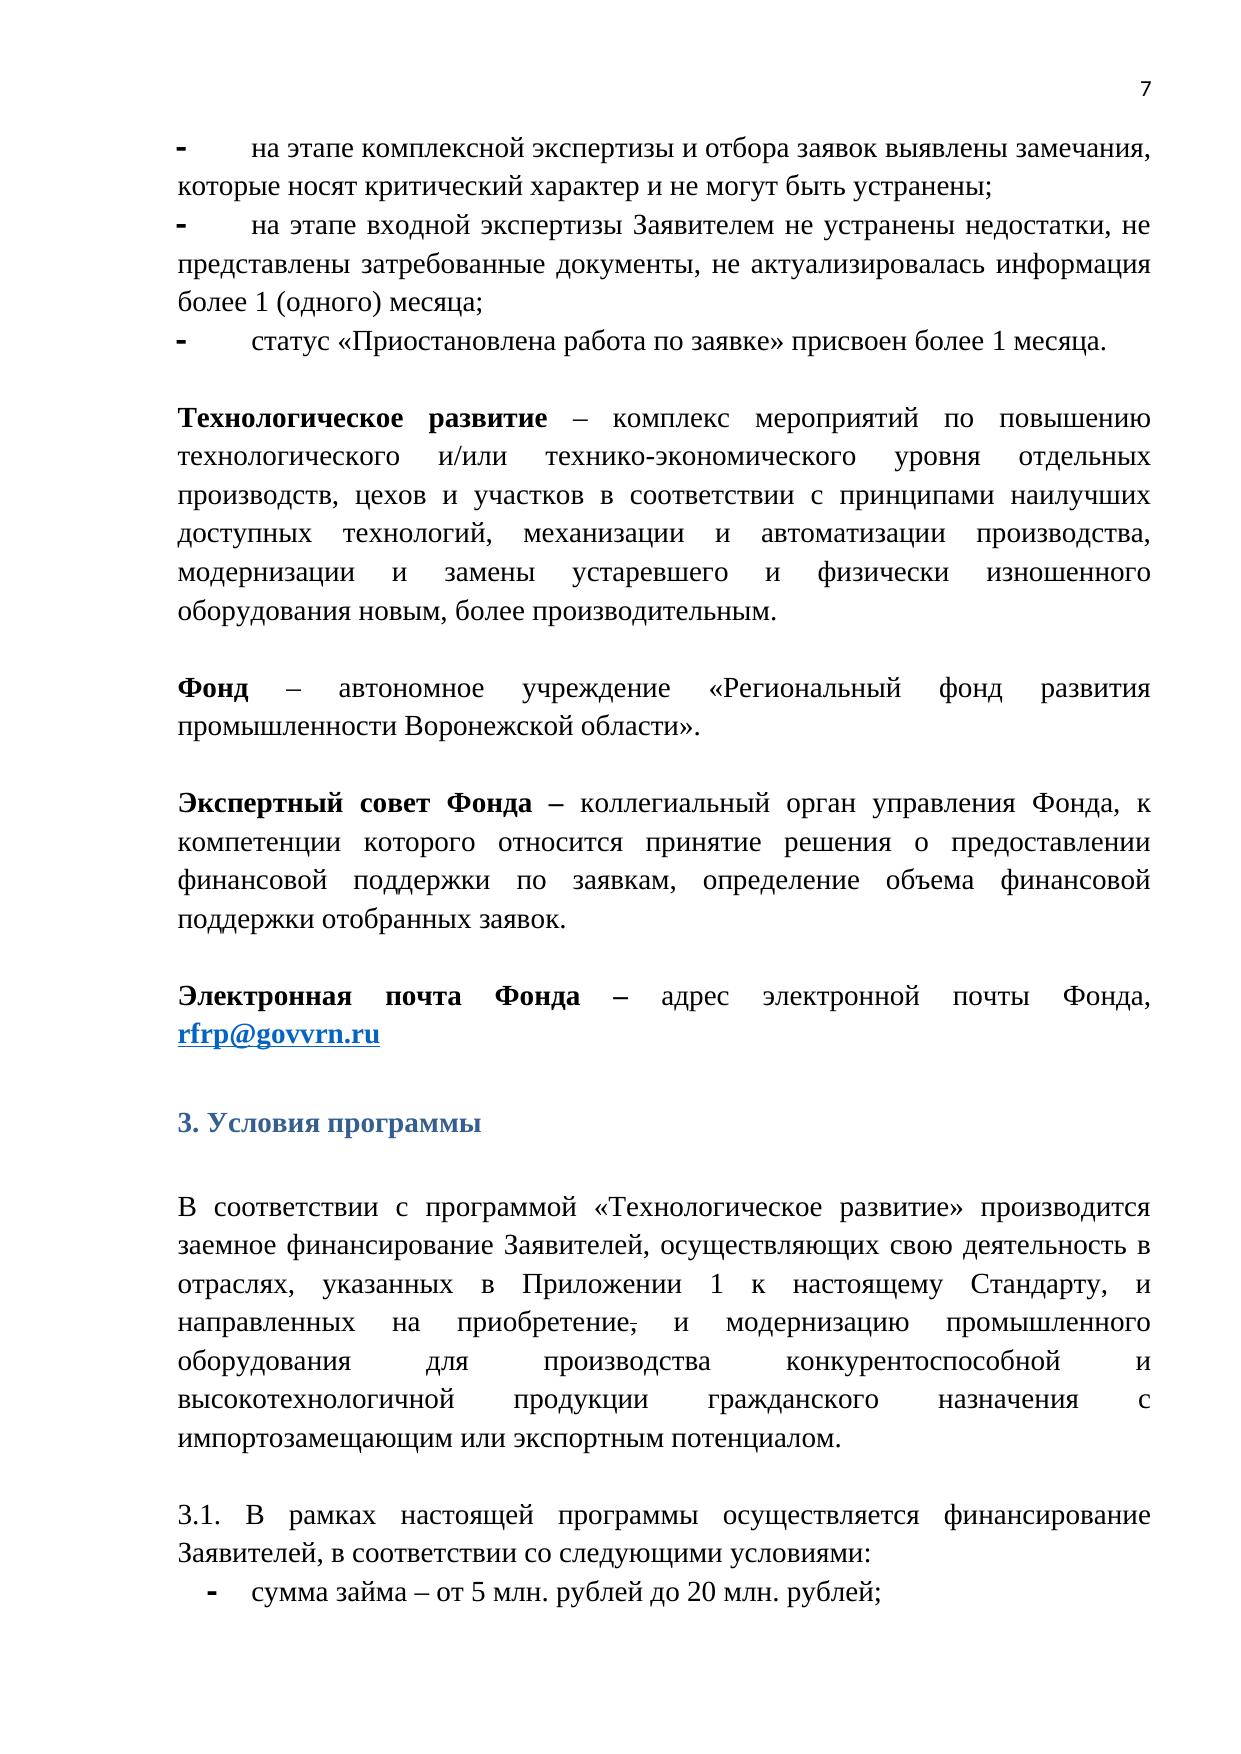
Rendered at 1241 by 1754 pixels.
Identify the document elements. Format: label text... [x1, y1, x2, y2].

text Технологическое развитие – комплекс мероприятий по повышению технологического и/или технико-экономического уровня отдельных производств, цехов и участков в соответствии с принципами наилучших доступных технологий, механизации и автоматизации производства, модернизации и замены устаревшего и физически изношенного оборудования новым, более производительным. [177, 400, 1152, 626]
list статус «Приостановлена работа по заявке» присвоен более 1 месяца. [176, 323, 1152, 356]
text Электронная почта Фонда – адрес электронной почты Фонда, rfrp@govvrn.ru [177, 978, 1152, 1050]
list на этапе комплексной экспертизы и отбора заявок выявлены замечания, которые носят критический характер и не могут быть устранены; [176, 130, 1152, 202]
text В соответствии с программой «Технологическое развитие» производится заемное финансирование Заявителей, осуществляющих свою деятельность в отраслях, указанных в Приложении 1 к настоящему Стандарту, и направленных на приобретение, и модернизацию промышленного оборудования для производства конкурентоспособной и высокотехнологичной продукции гражданского назначения с импортозамещающим или экспортным потенциалом. [177, 1189, 1152, 1453]
list сумма займа – от 5 млн. рублей до 20 млн. рублей; [177, 1574, 1152, 1608]
list на этапе входной экспертизы Заявителем не устранены недостатки, не представлены затребованные документы, не актуализировалась информация более 1 (одного) месяца; [176, 207, 1152, 318]
text Экспертный совет Фонда – коллегиальный орган управления Фонда, к компетенции которого относится принятие решения о предоставлении финансовой поддержки по заявкам, определение объема финансовой поддержки отобранных заявок. [177, 785, 1152, 934]
text Фонд – автономное учреждение «Региональный фонд развития промышленности Воронежской области». [177, 670, 1152, 742]
subtitle 3. Условия программы [177, 1105, 1152, 1139]
text 3.1. В рамках настоящей программы осуществляется финансирование Заявителей, в соответствии со следующими условиями: [177, 1497, 1152, 1569]
